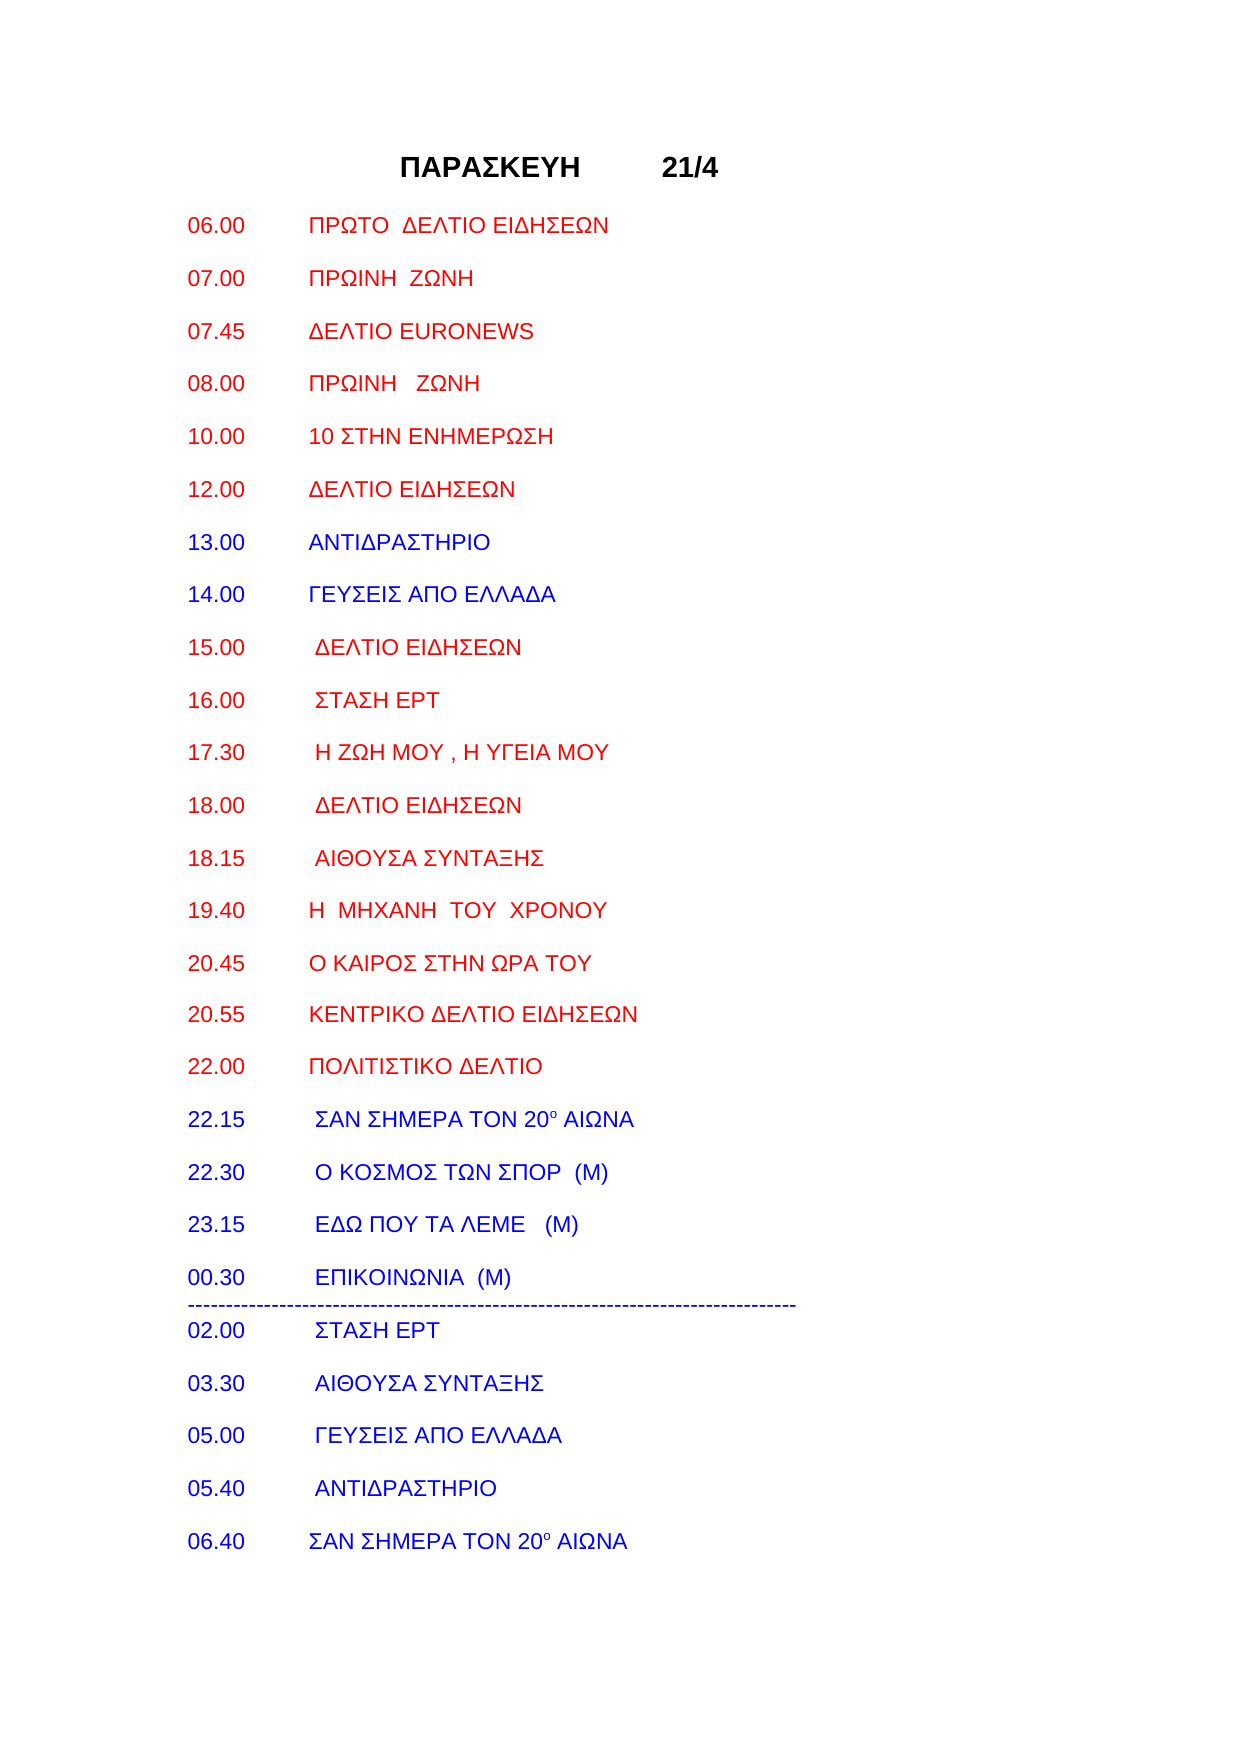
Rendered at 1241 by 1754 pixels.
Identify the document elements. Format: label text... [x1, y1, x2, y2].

text 23.15 ΕΔΩ ΠΟΥ ΤΑ ΛΕΜΕ (Μ) [187, 1211, 1053, 1238]
text 22.30 Ο ΚΟΣΜΟΣ ΤΩΝ ΣΠΟΡ (Μ) [187, 1159, 1053, 1185]
text 20.45 O ΚΑΙΡΟΣ ΣΤΗΝ ΩΡΑ ΤΟΥ [187, 950, 1053, 977]
text 08.00 ΠΡΩΙΝΗ ΖΩΝΗ [187, 370, 1053, 397]
text 14.00 ΓΕΥΣΕΙΣ ΑΠΟ ΕΛΛΑΔΑ [187, 581, 1053, 608]
text 16.00 ΣΤΑΣΗ ΕΡΤ [187, 687, 1053, 713]
text 05.00 ΓΕΥΣΕΙΣ ΑΠΟ ΕΛΛΑΔΑ [187, 1422, 1053, 1449]
text 07.45 ΔΕΛΤΙΟ EURONEWS [187, 318, 1053, 344]
text 02.00 ΣΤΑΣΗ ΕΡΤ [187, 1317, 1053, 1343]
text 00.30 ΕΠΙΚΟΙΝΩΝΙΑ (Μ) [187, 1264, 1053, 1291]
text 10.00 10 ΣΤΗΝ ΕΝΗΜΕΡΩΣΗ [187, 423, 1053, 449]
text 12.00 ΔΕΛΤΙΟ ΕΙΔΗΣΕΩΝ [187, 476, 1053, 502]
text 05.40 ΑΝΤΙΔΡΑΣΤΗΡΙΟ [187, 1475, 1053, 1501]
text 18.15 ΑΙΘΟΥΣΑ ΣΥΝΤΑΞΗΣ [187, 845, 1053, 871]
text -------------------------------------------------------------------------------- [187, 1291, 1053, 1317]
text 22.00 ΠΟΛΙΤΙΣΤΙΚΟ ΔΕΛΤΙΟ [187, 1053, 1053, 1080]
text 20.55 ΚΕΝΤΡΙΚΟ ΔΕΛΤΙΟ ΕΙΔΗΣΕΩΝ [187, 1001, 1053, 1027]
text 07.00 ΠΡΩΙΝΗ ΖΩΝΗ [187, 265, 1053, 291]
text 17.30 Η ΖΩΗ ΜΟΥ , Η ΥΓΕΙΑ ΜΟΥ [187, 739, 1053, 766]
text 13.00 ΑΝΤΙΔΡΑΣΤΗΡΙΟ [187, 528, 1053, 555]
text 19.40 Η ΜΗΧΑΝΗ ΤΟΥ ΧΡΟΝΟΥ [187, 897, 1053, 924]
text 03.30 ΑΙΘΟΥΣΑ ΣΥΝΤΑΞΗΣ [187, 1369, 1053, 1396]
text 18.00 ΔΕΛΤΙΟ ΕΙΔΗΣΕΩΝ [187, 792, 1053, 818]
text 22.15 ΣΑΝ ΣΗΜΕΡΑ ΤΟΝ 20ο ΑΙΩΝΑ [187, 1106, 1053, 1132]
text ΠΑΡΑΣΚΕΥΗ 21/4 [187, 150, 1053, 212]
text 15.00 ΔΕΛΤΙΟ ΕΙΔΗΣΕΩΝ [187, 634, 1053, 660]
text 06.40 ΣΑΝ ΣΗΜΕΡΑ ΤΟΝ 20ο ΑΙΩΝΑ [187, 1528, 1053, 1554]
text 06.00 ΠΡΩΤΟ ΔΕΛΤΙΟ ΕΙΔΗΣΕΩΝ [187, 212, 1053, 239]
